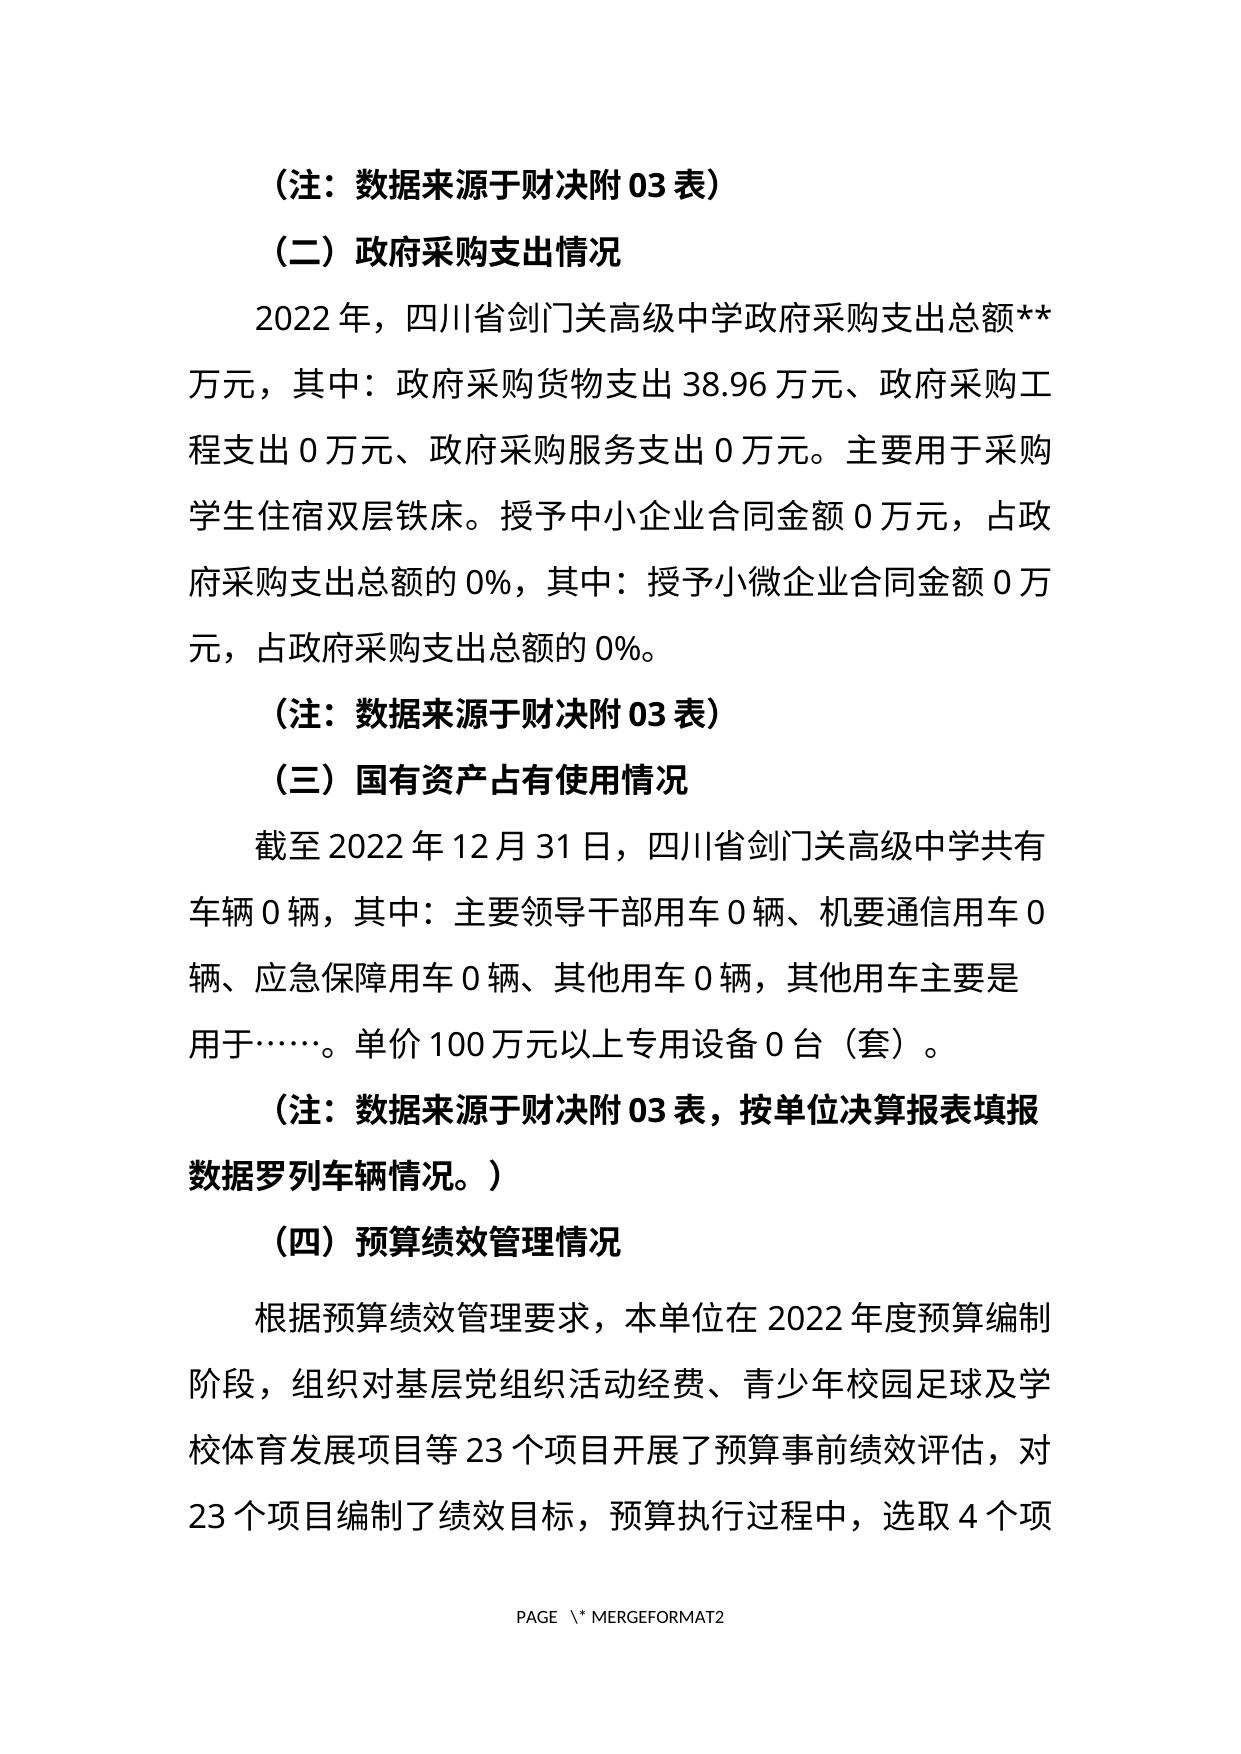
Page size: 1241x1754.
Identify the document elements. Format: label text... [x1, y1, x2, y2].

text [188, 1283, 1052, 1547]
text （注：数据来源于财决附03表，按单位决算报表填报数据罗列车辆情况。） [188, 1075, 1052, 1207]
text （三）国有资产占有使用情况 [188, 745, 1052, 811]
text 2022年，四川省剑门关高级中学政府采购支出总额**万元，其中：政府采购货物支出38.96万元、政府采购工程支出0万元、政府采购服务支出0万元。主要用于采购学生住宿双层铁床。授予中小企业合同金额0万元，占政府采购支出总额的0%，其中：授予小微企业合同金额0万元，占政府采购支出总额的0%。 [188, 283, 1052, 679]
text （四）预算绩效管理情况 [188, 1207, 1052, 1273]
text （注：数据来源于财决附03表） [188, 679, 1052, 745]
text （注：数据来源于财决附03表） [188, 151, 1052, 217]
text （二）政府采购支出情况 [188, 217, 1052, 283]
text 截至2022年12月31日，四川省剑门关高级中学共有车辆0辆，其中：主要领导干部用车0辆、机要通信用车0辆、应急保障用车0辆、其他用车0辆，其他用车主要是用于……。单价100万元以上专用设备0台（套）。 [188, 811, 1052, 1075]
